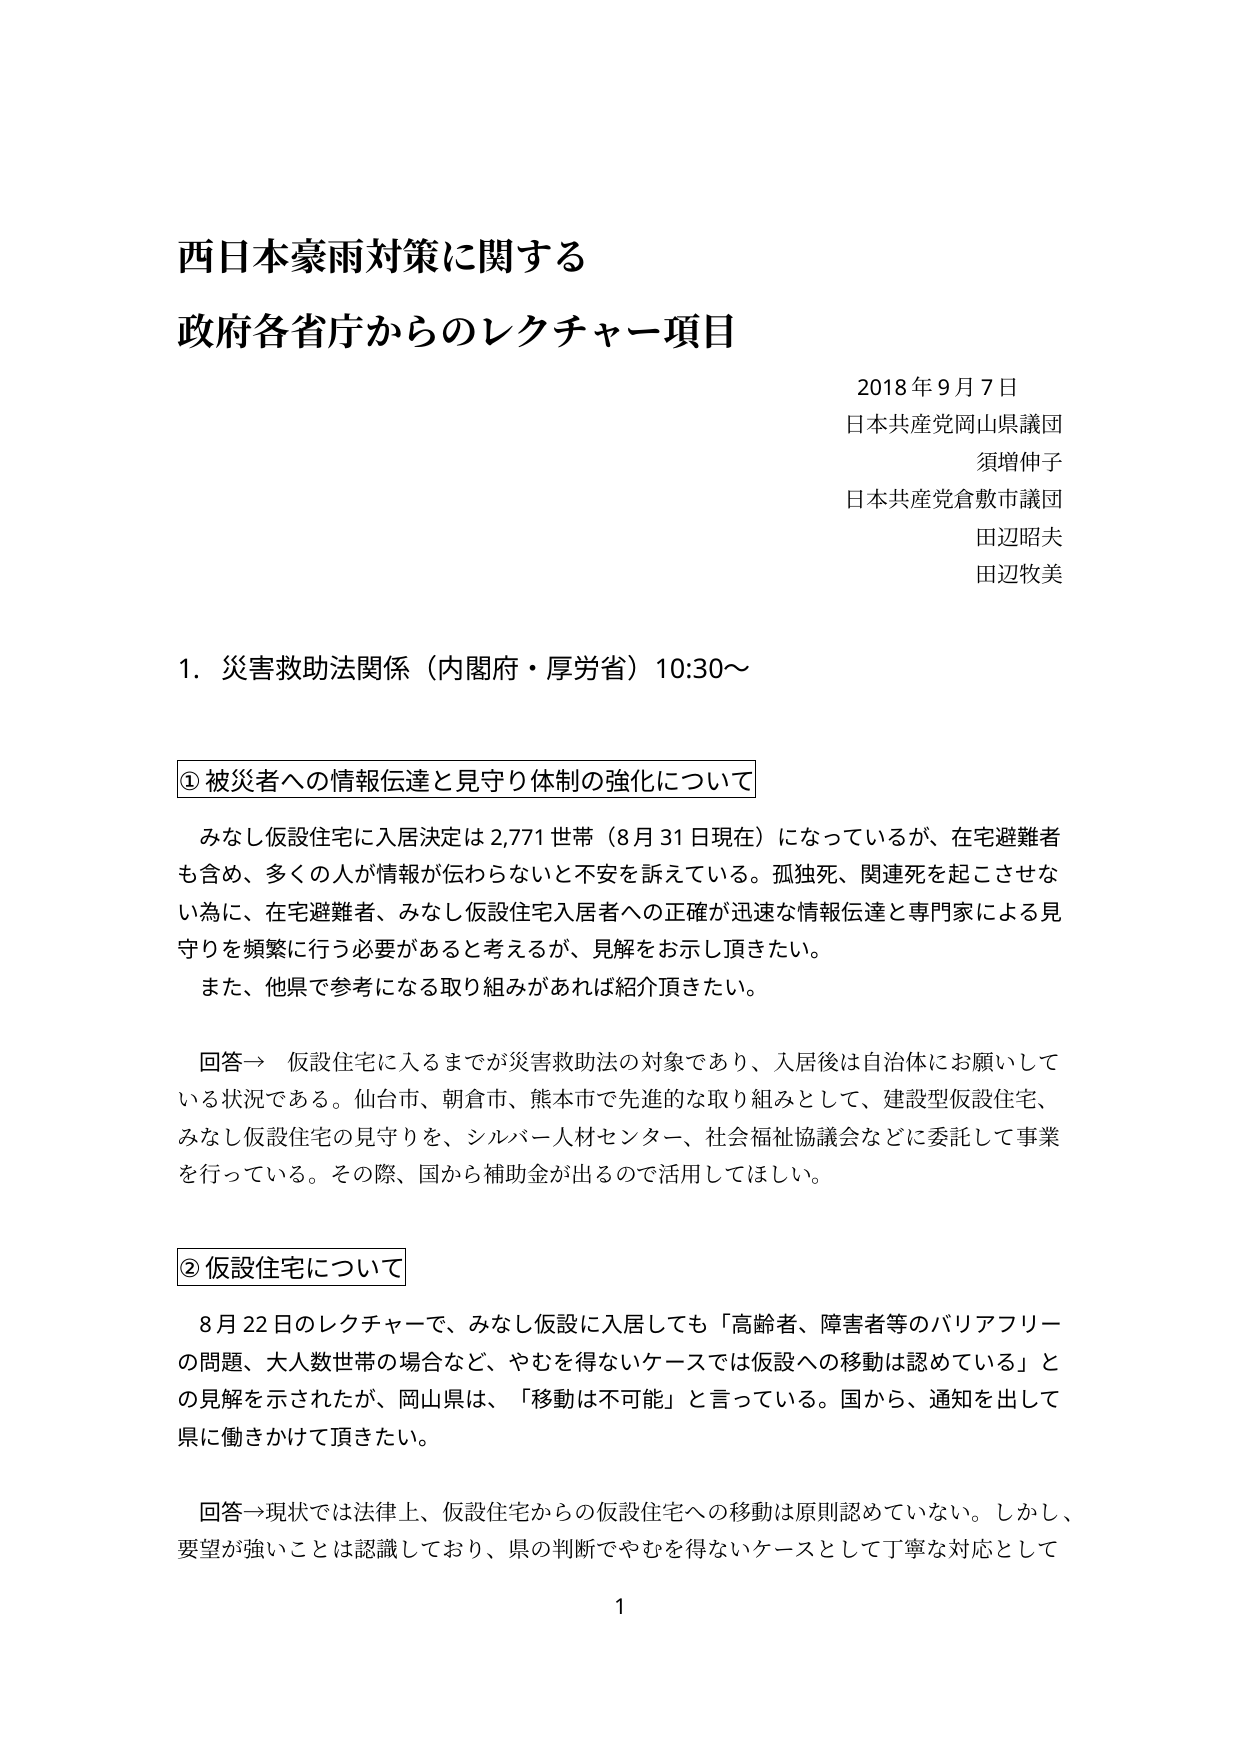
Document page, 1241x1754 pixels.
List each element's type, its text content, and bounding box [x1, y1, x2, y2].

text 2018年9月7日 [177, 367, 1019, 404]
text 日本共産党倉敷市議団 [177, 479, 1063, 517]
text 回答→ 仮設住宅に入るまでが災害救助法の対象であり、入居後は自治体にお願いしている状況である。仙台市、朝倉市、熊本市で先進的な取り組みとして、建設型仮設住宅、みなし仮設住宅の見守りを、シルバー人材センター、社会福祉協議会などに委託して事業を行っている。その際、国から補助金が出るので活用してほしい。 [177, 1042, 1063, 1192]
text ②仮設住宅について [177, 1229, 1063, 1304]
text 田辺牧美 [177, 554, 1063, 592]
text 西日本豪雨対策に関する [177, 217, 1063, 292]
text 田辺昭夫 [177, 517, 1063, 554]
text 8月22日のレクチャーで、みなし仮設に入居しても「高齢者、障害者等のバリアフリーの問題、大人数世帯の場合など、やむを得ないケースでは仮設への移動は認めている」との見解を示されたが、岡山県は、「移動は不可能」と言っている。国から、通知を出して県に働きかけて頂きたい。 [177, 1304, 1063, 1454]
text 須増伸子 [177, 442, 1063, 479]
text 日本共産党岡山県議団 [177, 404, 1063, 442]
text みなし仮設住宅に入居決定は2,771世帯（8月31日現在）になっているが、在宅避難者も含め、多くの人が情報が伝わらないと不安を訴えている。孤独死、関連死を起こさせない為に、在宅避難者、みなし仮設住宅入居者への正確が迅速な情報伝達と専門家による見守りを頻繁に行う必要があると考えるが、見解をお示し頂きたい。 [177, 817, 1063, 967]
text また、他県で参考になる取り組みがあれば紹介頂きたい。 [177, 967, 1063, 1004]
text 政府各省庁からのレクチャー項目 [177, 292, 1063, 367]
list 災害救助法関係（内閣府・厚労省）10:30～ [177, 629, 1063, 704]
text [177, 1492, 1063, 1567]
text ①被災者への情報伝達と見守り体制の強化について [177, 742, 1063, 817]
